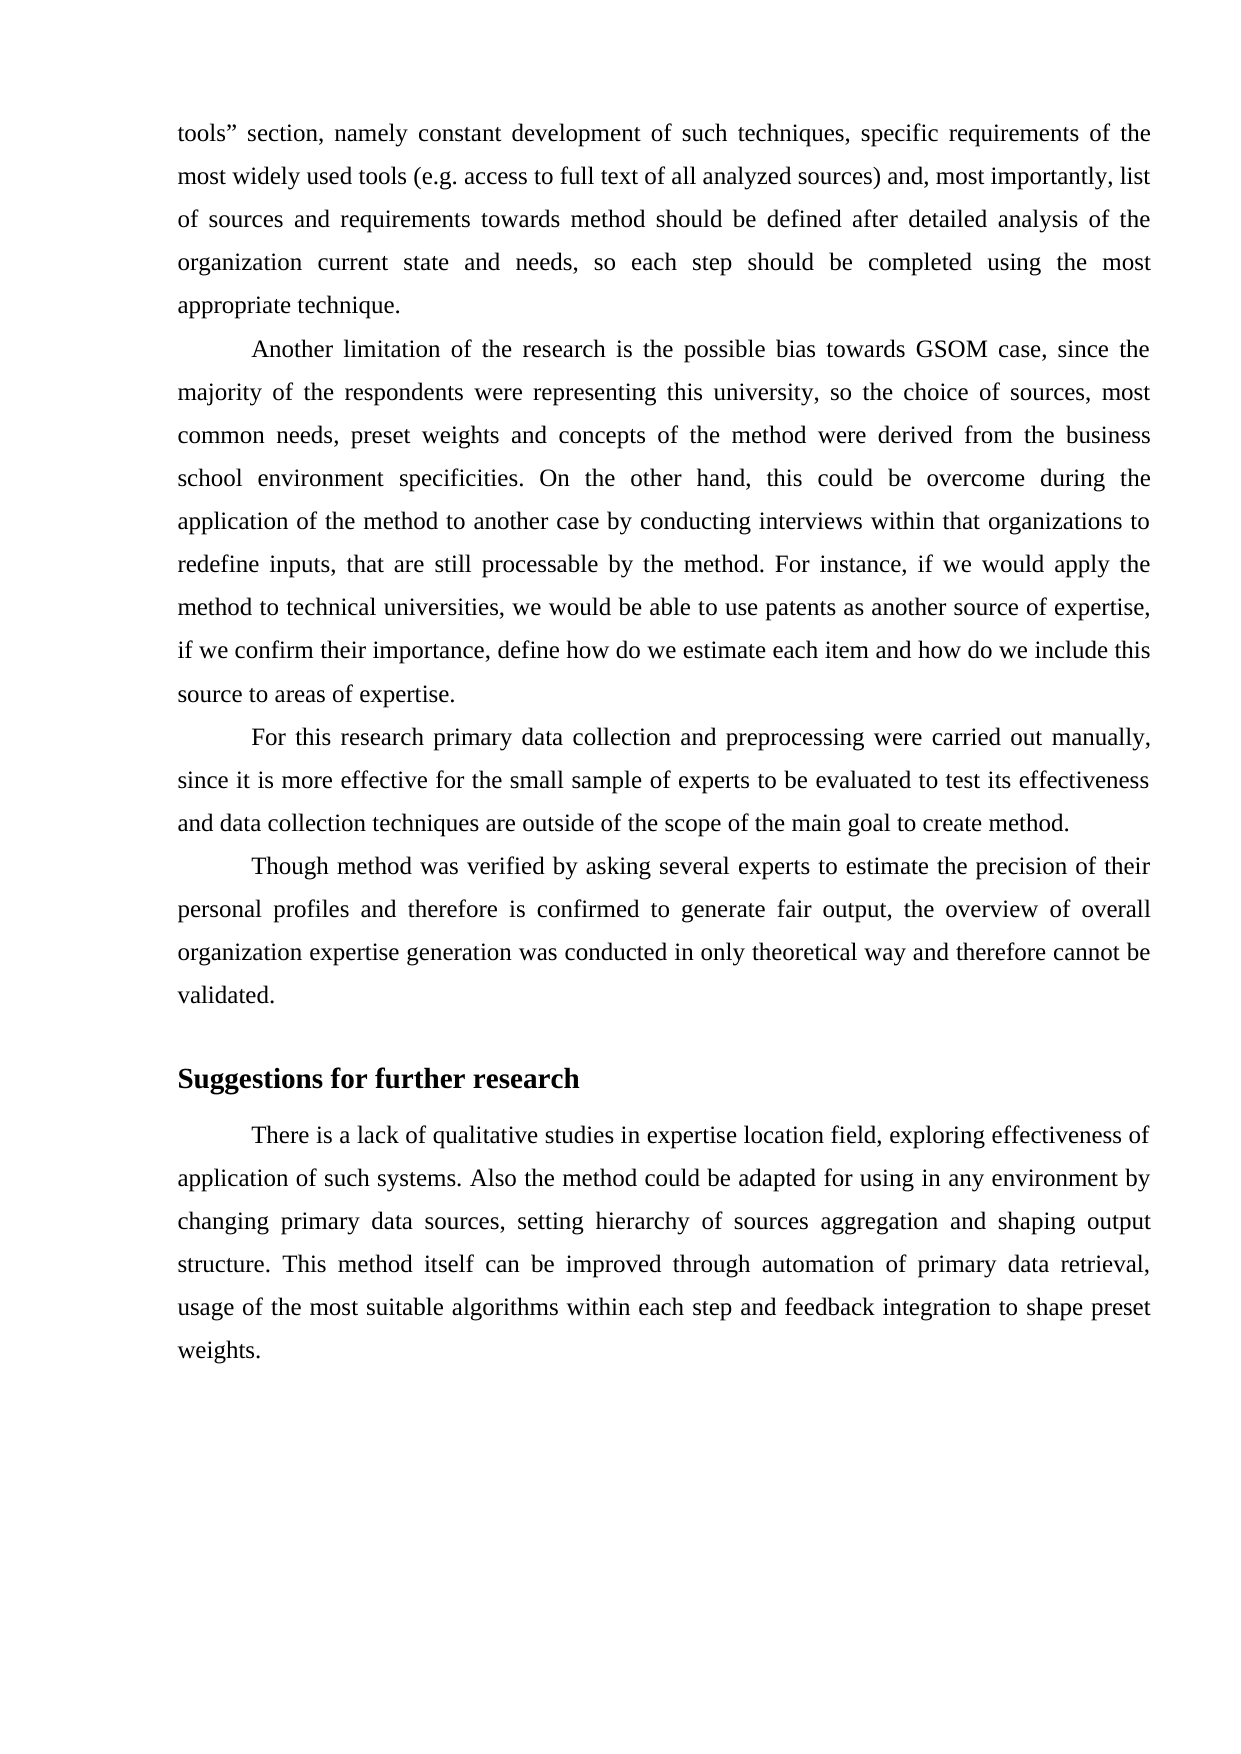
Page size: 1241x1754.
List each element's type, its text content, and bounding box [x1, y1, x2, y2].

text There is a lack of qualitative studies in expertise location field, exploring effectiveness of application of such systems. Also the method could be adapted for using in any environment by changing primary data sources, setting hierarchy of sources aggregation and shaping output structure. This method itself can be improved through automation of primary data retrieval, usage of the most suitable algorithms within each step and feedback integration to shape preset weights. [177, 1120, 1152, 1364]
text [177, 118, 1152, 319]
subtitle Suggestions for further research [177, 1061, 1152, 1095]
text For this research primary data collection and preprocessing were carried out manually, since it is more effective for the small sample of experts to be evaluated to test its effectiveness and data collection techniques are outside of the scope of the main goal to create method. [177, 722, 1152, 837]
text Though method was verified by asking several experts to estimate the precision of their personal profiles and therefore is confirmed to generate fair output, the overview of overall organization expertise generation was conducted in only theoretical way and therefore cannot be validated. [177, 851, 1152, 1009]
text Another limitation of the research is the possible bias towards GSOM case, since the majority of the respondents were representing this university, so the choice of sources, most common needs, preset weights and concepts of the method were derived from the business school environment specificities. On the other hand, this could be overcome during the application of the method to another case by conducting interviews within that organizations to redefine inputs, that are still processable by the method. For instance, if we would apply the method to technical universities, we would be able to use patents as another source of expertise, if we confirm their importance, define how do we estimate each item and how do we include this source to areas of expertise. [177, 334, 1152, 707]
